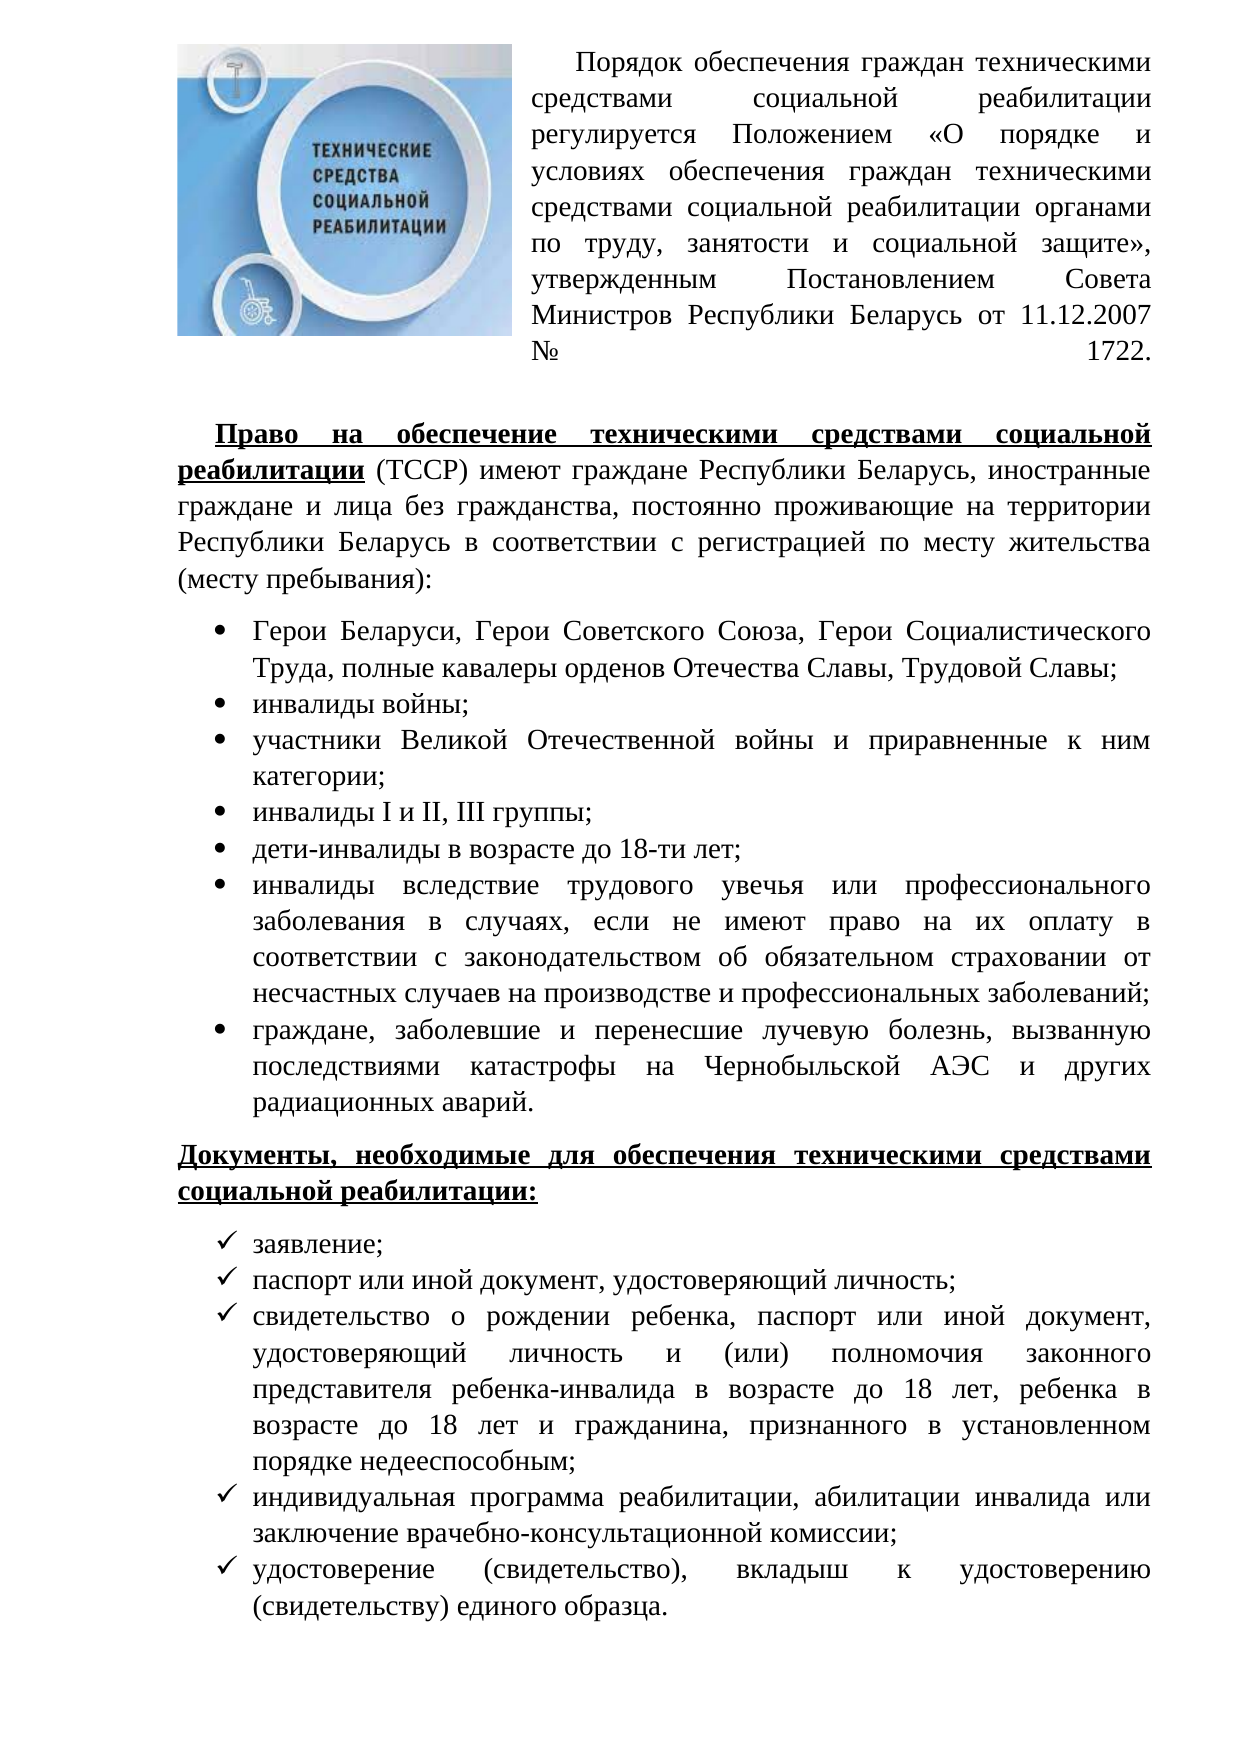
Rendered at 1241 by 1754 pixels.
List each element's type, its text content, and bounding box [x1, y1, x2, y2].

list инвалиды войны; [215, 686, 1152, 719]
list граждане, заболевшие и перенесшие лучевую болезнь, вызванную последствиями катастрофы на Чернобыльской АЭС и других радиационных аварий. [215, 1012, 1152, 1118]
list заявление; [215, 1226, 1152, 1259]
list инвалиды I и II, III группы; [215, 794, 1152, 828]
list Герои Беларуси, Герои Советского Союза, Герои Социалистического Труда, полные кавалеры орденов Отечества Славы, Трудовой Славы; [215, 613, 1152, 683]
list инвалиды вследствие трудового увечья или профессионального заболевания в случаях, если не имеют право на их оплату в соответствии с законодательством об обязательном страховании от несчастных случаев на производстве и профессиональных заболеваний; [215, 867, 1152, 1009]
list дети-инвалиды в возрасте до 18-ти лет; [215, 831, 1152, 864]
text Документы, необходимые для обеспечения техническими средствами социальной реабилитации: [177, 1137, 1152, 1166]
text Документы, необходимые для обеспечения техническими средствами социальной реабилитации: [177, 1168, 1152, 1207]
list удостоверение (свидетельство), вкладыш к удостоверению (свидетельству) единого образца. [215, 1552, 1152, 1621]
picture [177, 44, 512, 336]
list паспорт или иной документ, удостоверяющий личность; [215, 1262, 1152, 1296]
list участники Великой Отечественной войны и приравненные к ним категории; [215, 722, 1152, 792]
list свидетельство о рождении ребенка, паспорт или иной документ, удостоверяющий личность и (или) полномочия законного представителя ребенка-инвалида в возрасте до 18 лет, ребенка в возрасте до 18 лет и гражданина, признанного в установленном порядке недееспособным; [215, 1298, 1152, 1477]
text Право на обеспечение техническими средствами социальной реабилитации (ТССР) имеют граждане Республики Беларусь, иностранные граждане и лица без гражданства, постоянно проживающие на территории Республики Беларусь в соответствии с регистрацией по месту жительства (месту пребывания): [177, 416, 1152, 594]
list индивидуальная программа реабилитации, абилитации инвалида или заключение врачебно-консультационной комиссии; [215, 1479, 1152, 1549]
